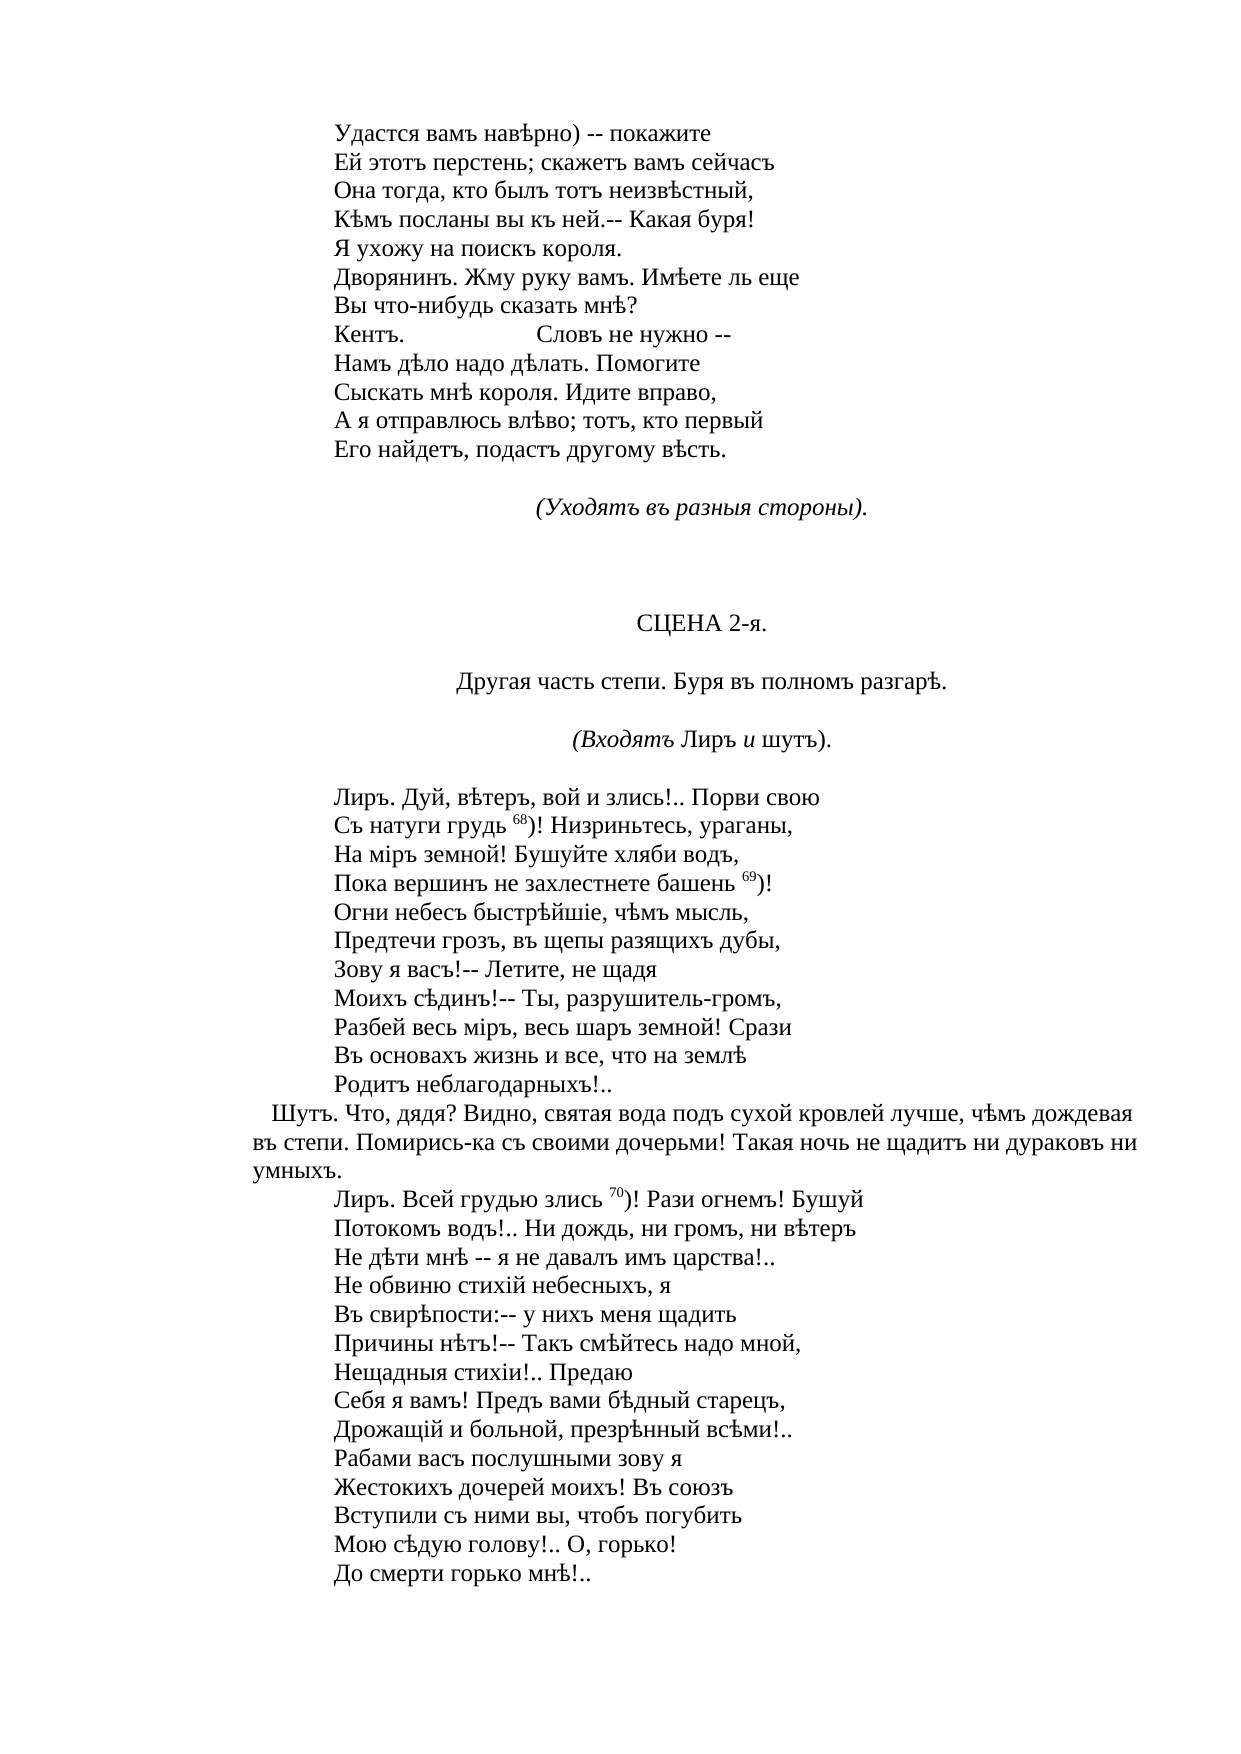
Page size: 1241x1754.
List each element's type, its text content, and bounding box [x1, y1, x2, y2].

text Кѣмъ посланы вы къ ней.-- Какая буря! [252, 204, 1152, 233]
text Не обвиню стихій небесныхъ, я [252, 1271, 1152, 1299]
text На міръ земной! Бушуйте хляби водъ, [252, 839, 1152, 868]
text Мою сѣдую голову!.. О, горько! [252, 1529, 1152, 1558]
text Его найдетъ, подастъ другому вѣсть. [252, 434, 1152, 463]
text Причины нѣтъ!-- Такъ смѣйтесь надо мной, [252, 1328, 1152, 1357]
text Зову я васъ!-- Летите, не щадя [252, 954, 1152, 983]
text Себя я вамъ! Предъ вами бѣдный старецъ, [252, 1386, 1152, 1414]
text Разбей весь міръ, весь шаръ земной! Срази [252, 1012, 1152, 1041]
text Лиръ. Дуй, вѣтеръ, вой и злись!.. Порви свою [252, 782, 1152, 811]
text Ей этотъ перстень; скажетъ вамъ сейчасъ [252, 147, 1152, 176]
text Шутъ. Что, дядя? Видно, святая вода подъ сухой кровлей лучше, чѣмъ дождевая въ степи. Помирись-ка съ своими дочерьми! Такая ночь не щадитъ ни дураковъ ни умныхъ. [252, 1098, 1152, 1184]
text Вступили съ ними вы, чтобъ погубить [252, 1501, 1152, 1529]
text Сыскать мнѣ короля. Идите вправо, [252, 377, 1152, 406]
text Родитъ неблагодарныхъ!.. [252, 1069, 1152, 1098]
text Въ основахъ жизнь и все, что на землѣ [252, 1041, 1152, 1069]
text Лиръ. Всей грудью злись 70)! Рази огнемъ! Бушуй [252, 1184, 1152, 1213]
text А я отправлюсь влѣво; тотъ, кто первый [252, 406, 1152, 434]
text Дворянинъ. Жму руку вамъ. Имѣете ль еще [252, 262, 1152, 291]
text (Входятъ Лиръ и шутъ). [252, 724, 1152, 753]
text Жестокихъ дочерей моихъ! Въ союзъ [252, 1472, 1152, 1501]
text Потокомъ водъ!.. Ни дождь, ни громъ, ни вѣтеръ [252, 1213, 1152, 1242]
text Она тогда, кто былъ тотъ неизвѣстный, [252, 176, 1152, 204]
text Пока вершинъ не захлестнете башень 69)! [252, 868, 1152, 897]
text Другая часть степи. Буря въ полномъ разгарѣ. [252, 666, 1152, 695]
text Я ухожу на поискъ короля. [252, 233, 1152, 262]
text СЦЕНА 2-я. [252, 608, 1152, 637]
text (Уходятъ въ разныя стороны). [252, 492, 1152, 521]
text Вы что-нибудь сказать мнѣ? [252, 291, 1152, 319]
text Въ свирѣпости:-- у нихъ меня щадить [252, 1299, 1152, 1328]
text Дрожащій и больной, презрѣнный всѣми!.. [252, 1414, 1152, 1443]
text Моихъ сѣдинъ!-- Ты, разрушитель-громъ, [252, 983, 1152, 1012]
text Намъ дѣло надо дѣлать. Помогите [252, 348, 1152, 377]
text До смерти горько мнѣ!.. [252, 1558, 1152, 1587]
text Рабами васъ послушными зову я [252, 1443, 1152, 1472]
text Удастся вамъ навѣрно) -- покажите [252, 118, 1152, 147]
text Не дѣти мнѣ -- я не давалъ имъ царства!.. [252, 1242, 1152, 1271]
text Кентъ. Словъ не нужно -- [252, 319, 1152, 348]
text Нещадныя стихіи!.. Предаю [252, 1357, 1152, 1386]
text Огни небесъ быстрѣйшіе, чѣмъ мысль, [252, 897, 1152, 926]
text Съ натуги грудь 68)! Низриньтесь, ураганы, [252, 811, 1152, 839]
text Предтечи грозъ, въ щепы разящихъ дубы, [252, 926, 1152, 954]
